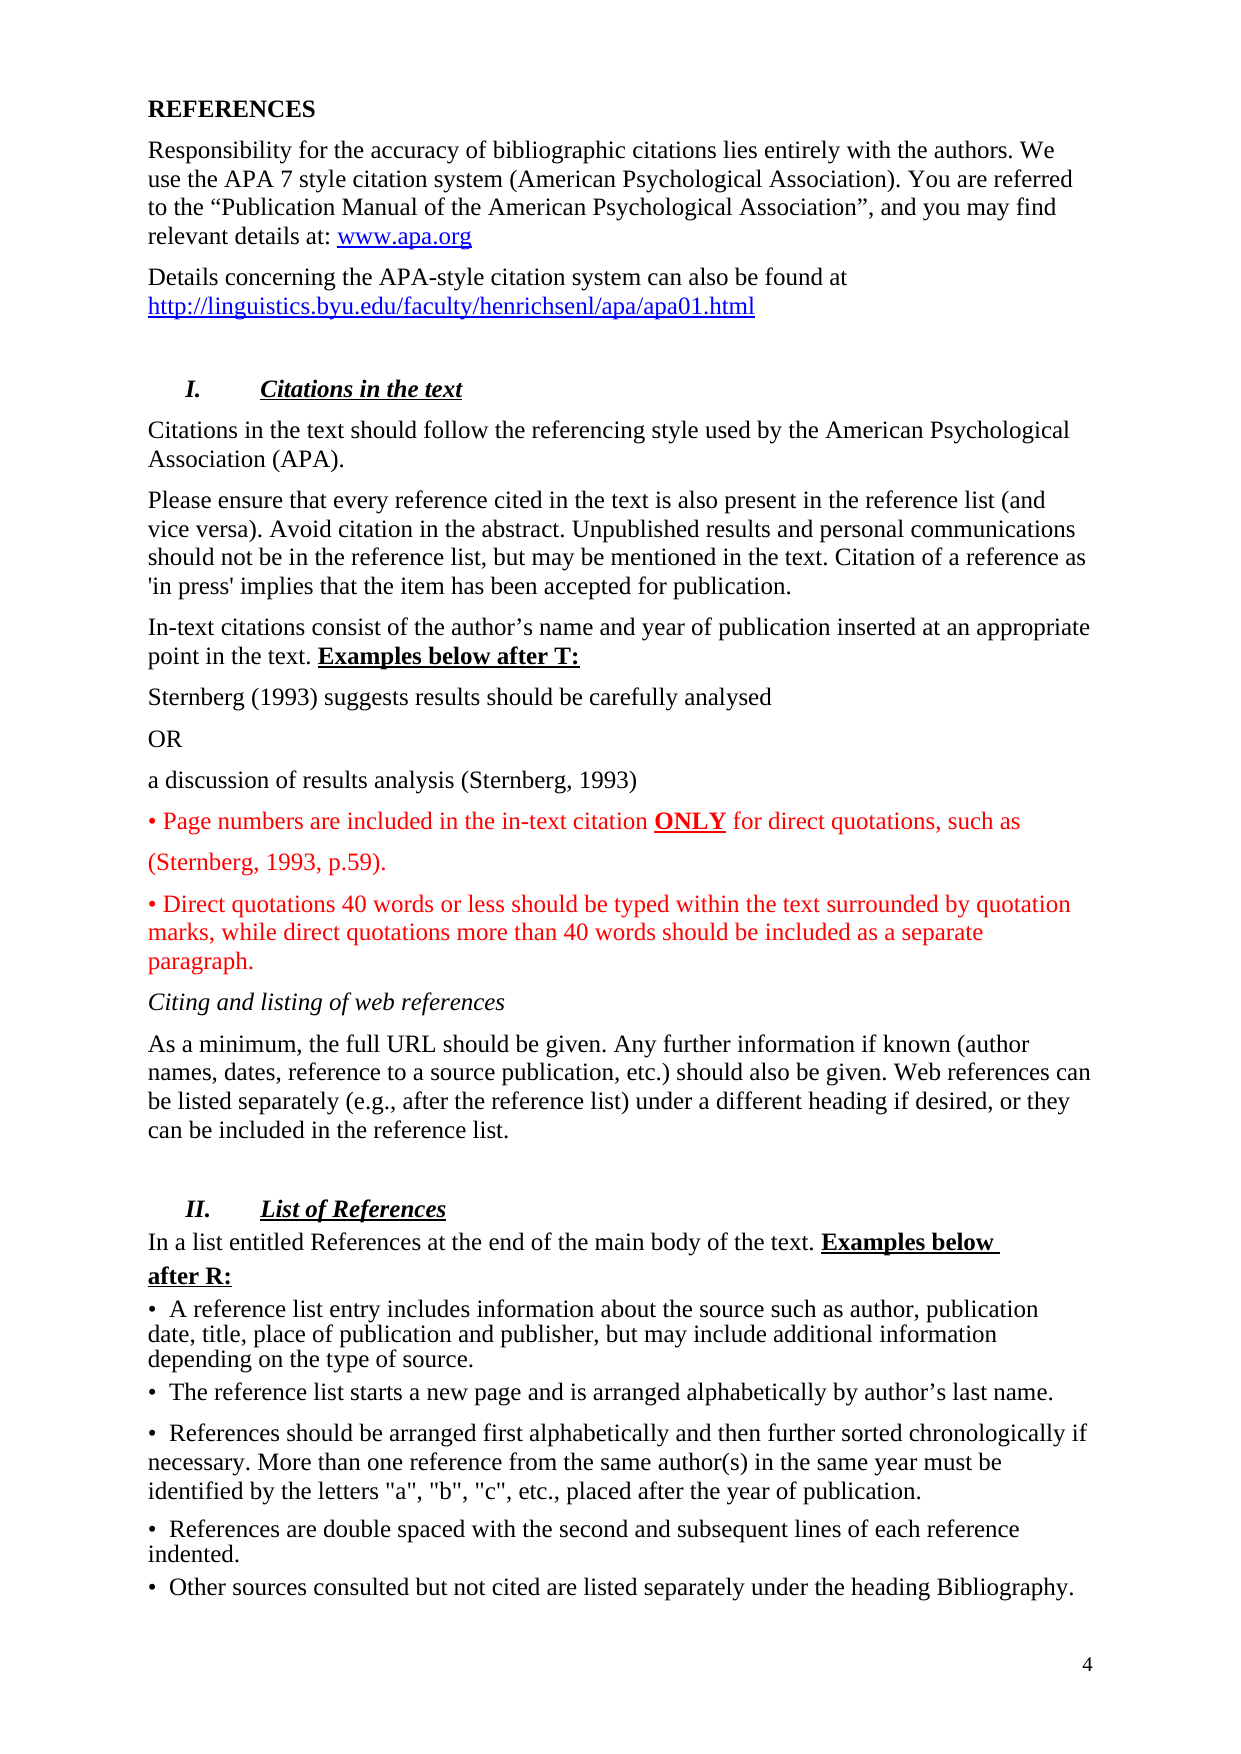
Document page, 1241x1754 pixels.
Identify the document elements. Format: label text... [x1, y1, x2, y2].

text References [148, 94, 1093, 122]
text Citations in the text should follow the referencing style used by the American Psychological Association (APA). [148, 415, 1093, 472]
text OR [148, 724, 1093, 752]
text (Sternberg, 1993, p.59). [148, 847, 1093, 876]
text Please ensure that every reference cited in the text is also present in the reference list (and vice versa). Avoid citation in the abstract. Unpublished results and personal communications should not be in the reference list, but may be mentioned in the text. Citation of a reference as 'in press' implies that the item has been accepted for publication. [148, 485, 1093, 600]
text a discussion of results analysis (Sternberg, 1993) [148, 765, 1093, 794]
text • Other sources consulted but not cited are listed separately under the heading Bibliography. [148, 1575, 1093, 1600]
text In-text citations consist of the author’s name and year of publication inserted at an appropriate point in the text. Examples below after T: [148, 612, 1093, 670]
text In a list entitled References at the end of the main body of the text. Examples below [148, 1231, 1093, 1256]
text • Direct quotations 40 words or less should be typed within the text surrounded by quotation marks, while direct quotations more than 40 words should be included as a separate paragraph. [148, 889, 1093, 975]
text Citing and listing of web references [148, 987, 1093, 1016]
text As a minimum, the full URL should be given. Any further information if known (author names, dates, reference to a source publication, etc.) should also be given. Web references can be listed separately (e.g., after the reference list) under a different heading if desired, or they can be included in the reference list. [148, 1029, 1093, 1144]
text • A reference list entry includes information about the source such as author, publication date, title, place of publication and publisher, but may include additional information depending on the type of source. [148, 1297, 1093, 1372]
text • References should be arranged first alphabetically and then further sorted chronologically if necessary. More than one reference from the same author(s) in the same year must be identified by the letters "a", "b", "c", etc., placed after the year of publication. [148, 1418, 1093, 1504]
text • Page numbers are included in the in-text citation ONLY for direct quotations, such as [148, 806, 1093, 835]
text Responsibility for the accuracy of bibliographic citations lies entirely with the authors. We use the APA 7 style citation system (American Psychological Association). You are referred to the “Publication Manual of the American Psychological Association”, and you may find relevant details at: www.apa.org [148, 135, 1093, 250]
text • References are double spaced with the second and subsequent lines of each reference indented. [148, 1517, 1093, 1567]
list Citations in the text [185, 374, 1093, 402]
list List of References [185, 1197, 1093, 1222]
text Sternberg (1993) suggests results should be carefully analysed [148, 682, 1093, 711]
text after R: [148, 1264, 1093, 1289]
text • The reference list starts a new page and is arranged alphabetically by author’s last name. [148, 1381, 1093, 1406]
text Details concerning the APA-style citation system can also be found at http://linguistics.byu.edu/faculty/henrichsenl/apa/apa01.html [148, 262, 1093, 320]
